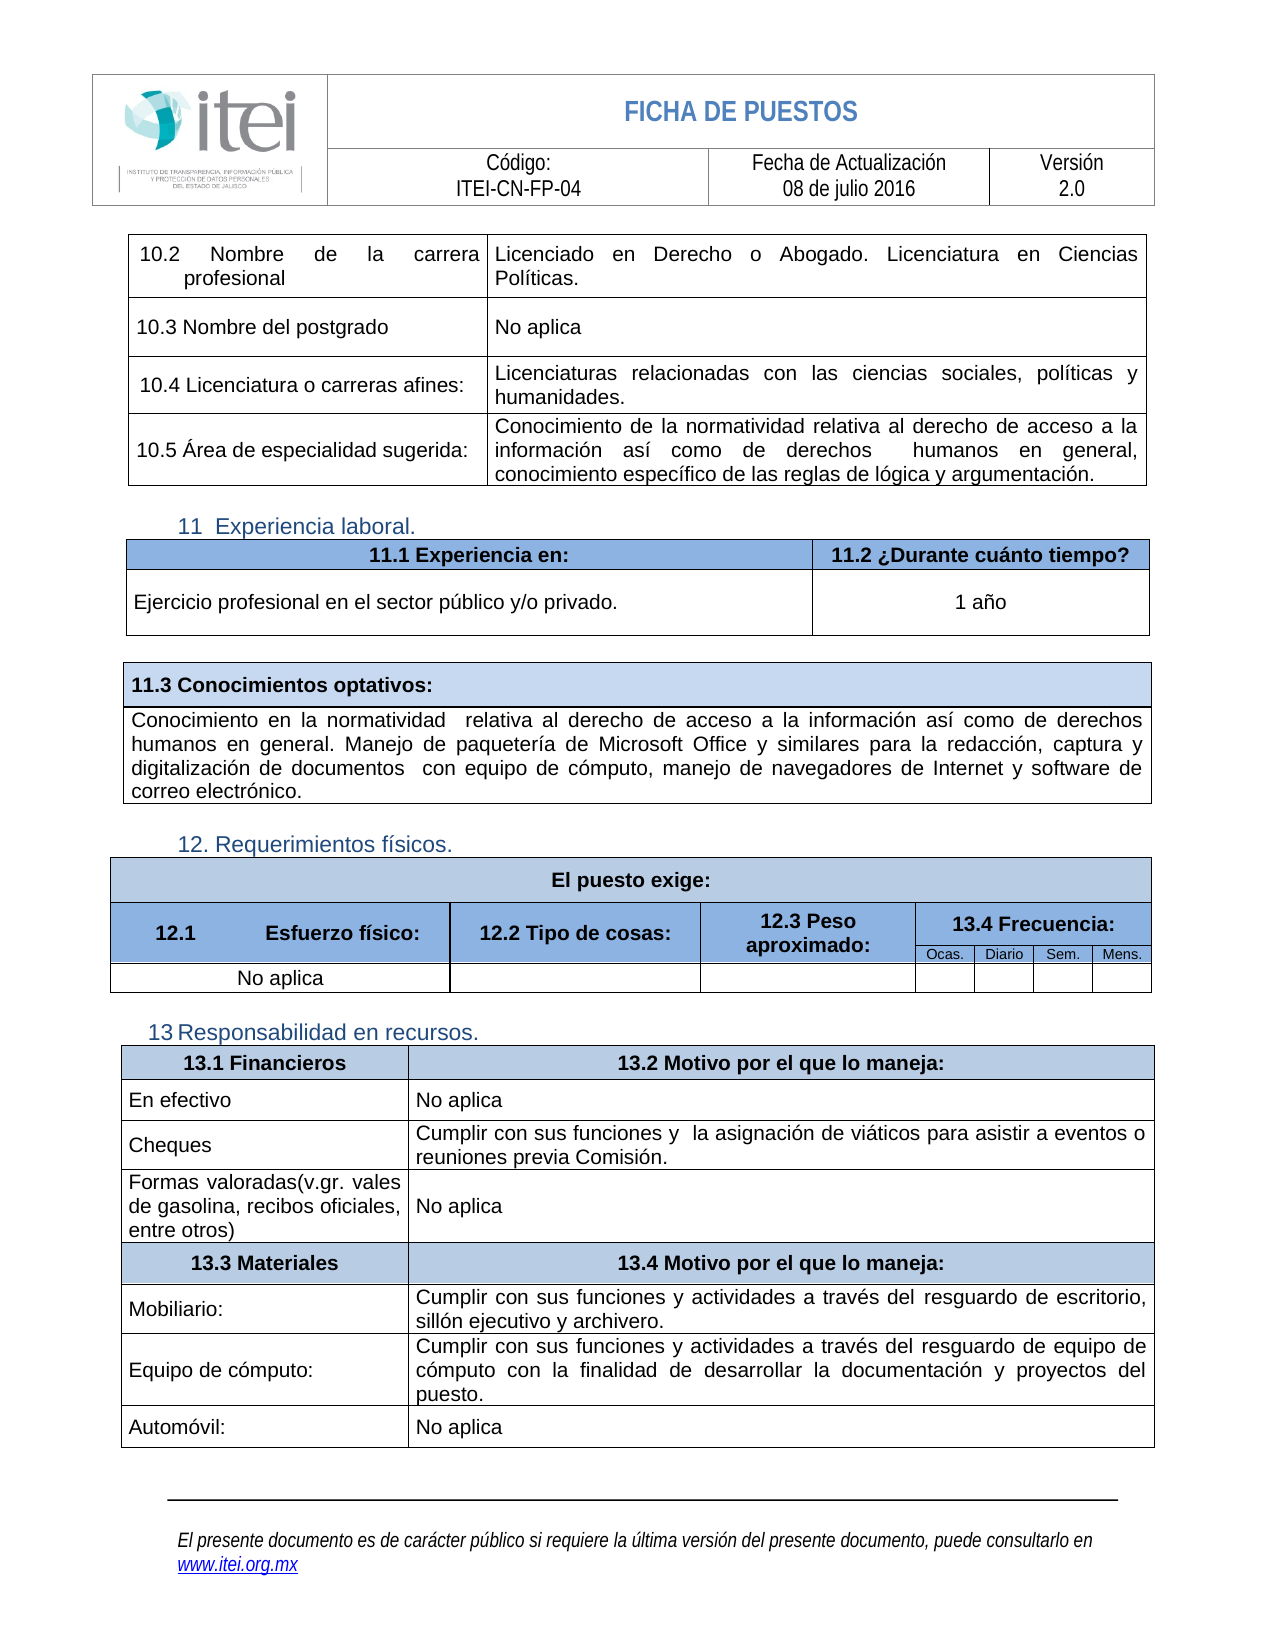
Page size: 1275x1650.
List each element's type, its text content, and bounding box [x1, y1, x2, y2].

table_cell No aplica [409, 1080, 1154, 1120]
table_cell Sem. [1034, 946, 1092, 962]
table_cell Cumplir con sus funciones y actividades a través del resguardo de equipo de cómputo con la finalidad de desarrollar la documentación y proyectos del puesto. [409, 1334, 1154, 1405]
table_cell 12.2 Tipo de cosas: [451, 903, 700, 962]
table_cell [451, 964, 700, 992]
table_cell 13.3 Materiales [122, 1243, 408, 1283]
table_cell No aplica [409, 1406, 1154, 1447]
table_cell Licenciado en Derecho o Abogado. Licenciatura en Ciencias Políticas. [488, 235, 1146, 297]
table_cell Cumplir con sus funciones y actividades a través del resguardo de escritorio, sillón ejecutivo y archivero. [409, 1285, 1154, 1332]
table_cell [701, 964, 915, 992]
list Responsabilidad en recursos. [148, 1019, 1098, 1045]
table_cell 13.4 Motivo por el que lo maneja: [409, 1243, 1154, 1283]
table_cell [975, 964, 1033, 992]
table_cell 10.4 Licenciatura o carreras afines: [129, 357, 487, 412]
table_cell Conocimiento en la normatividad relativa al derecho de acceso a la información así como de derechos humanos en general. Manejo de paquetería de Microsoft Office y similares para la redacción, captura y digitalización de documentos con equipo de cómputo, manejo de navegadores de Internet y software de correo electrónico. [124, 708, 1151, 803]
table_cell 12.3 Peso aproximado: [701, 903, 915, 962]
table_header 13.2 Motivo por el que lo maneja: [409, 1046, 1154, 1079]
table_cell Ocas. [916, 946, 974, 962]
table_cell Mobiliario: [122, 1285, 408, 1332]
table_cell Formas valoradas(v.gr. vales de gasolina, recibos oficiales, entre otros) [122, 1170, 408, 1242]
table_cell 1 año [813, 570, 1149, 635]
table_cell [1093, 964, 1151, 992]
table_cell No aplica [111, 964, 449, 992]
picture [103, 75, 317, 205]
table_cell Licenciaturas relacionadas con las ciencias sociales, políticas y humanidades. [488, 357, 1146, 412]
table_cell Cumplir con sus funciones y la asignación de viáticos para asistir a eventos o reuniones previa Comisión. [409, 1121, 1154, 1169]
list Experiencia laboral. [177, 513, 1098, 539]
table_header 11.1 Experiencia en: [127, 540, 812, 569]
table_cell Mens. [1093, 946, 1151, 962]
table_header El puesto exige: [111, 858, 1151, 902]
table_cell 13.4 Frecuencia: [916, 903, 1151, 945]
table_cell 10.5 Área de especialidad sugerida: [129, 414, 487, 485]
table_cell Equipo de cómputo: [122, 1334, 408, 1405]
table_cell [1034, 964, 1092, 992]
table_cell Diario [975, 946, 1033, 962]
table_cell Automóvil: [122, 1406, 408, 1447]
table_cell Esfuerzo físico: [111, 903, 449, 962]
table_cell No aplica [409, 1170, 1154, 1242]
table_cell En efectivo [122, 1080, 408, 1120]
table_cell Cheques [122, 1121, 408, 1169]
table_header 11.2 ¿Durante cuánto tiempo? [813, 540, 1149, 569]
table_cell Ejercicio profesional en el sector público y/o privado. [127, 570, 812, 635]
table_cell [916, 964, 974, 992]
table_cell 10.3 Nombre del postgrado [129, 298, 487, 356]
table_header 11.3 Conocimientos optativos: [124, 663, 1151, 706]
list Requerimientos físicos. [177, 831, 1098, 857]
table_cell No aplica [488, 298, 1146, 356]
table_header 13.1 Financieros [122, 1046, 408, 1079]
table_cell Conocimiento de la normatividad relativa al derecho de acceso a la información así como de derechos humanos en general, conocimiento específico de las reglas de lógica y argumentación. [488, 414, 1146, 485]
table_cell 10.2 Nombre de la carrera profesional [129, 235, 487, 297]
